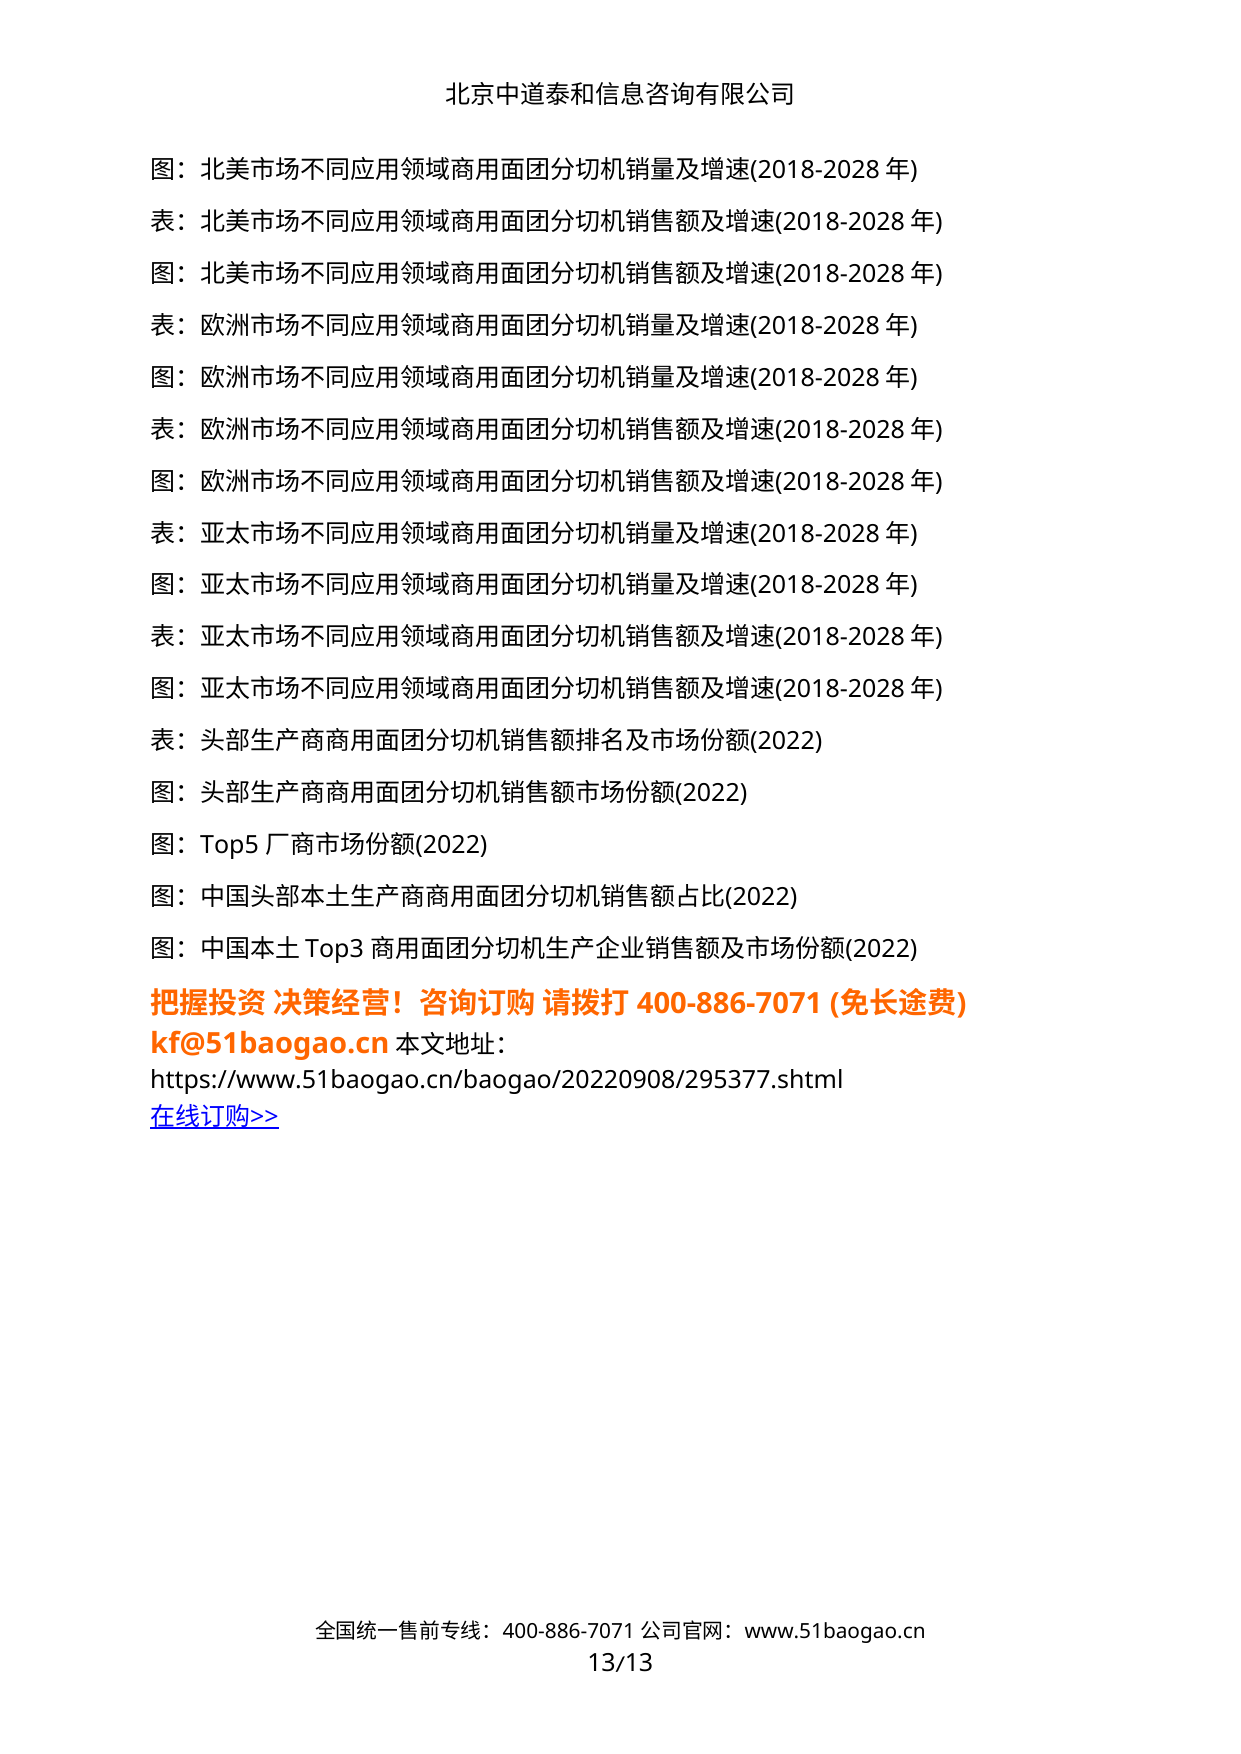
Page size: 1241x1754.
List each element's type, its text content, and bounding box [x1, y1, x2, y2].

text 表：亚太市场不同应用领域商用面团分切机销售额及增速(2018-2028年) [150, 617, 1090, 653]
text 把握投资 决策经营！咨询订购 请拨打 400-886-7071 (免长途费) kf@51baogao.cn本文地址：https://www.51baogao.cn/baogao/20220908/295377.shtml [150, 980, 1090, 1096]
text 图：Top5 厂商市场份额(2022) [150, 824, 1090, 861]
text 图：欧洲市场不同应用领域商用面团分切机销售额及增速(2018-2028年) [150, 461, 1090, 497]
text 图：头部生产商商用面团分切机销售额市场份额(2022) [150, 772, 1090, 809]
text 表：亚太市场不同应用领域商用面团分切机销量及增速(2018-2028年) [150, 513, 1090, 549]
text 图：北美市场不同应用领域商用面团分切机销售额及增速(2018-2028年) [150, 254, 1090, 290]
text 在线订购>> [150, 1096, 1090, 1132]
text 表：欧洲市场不同应用领域商用面团分切机销售额及增速(2018-2028年) [150, 409, 1090, 446]
text 图：亚太市场不同应用领域商用面团分切机销售额及增速(2018-2028年) [150, 669, 1090, 705]
text 图：北美市场不同应用领域商用面团分切机销量及增速(2018-2028年) [150, 150, 1090, 186]
text 表：欧洲市场不同应用领域商用面团分切机销量及增速(2018-2028年) [150, 306, 1090, 342]
text 图：中国本土Top3 商用面团分切机生产企业销售额及市场份额(2022) [150, 928, 1090, 964]
text 图：欧洲市场不同应用领域商用面团分切机销量及增速(2018-2028年) [150, 357, 1090, 394]
text 表：北美市场不同应用领域商用面团分切机销售额及增速(2018-2028年) [150, 202, 1090, 238]
text 图：亚太市场不同应用领域商用面团分切机销量及增速(2018-2028年) [150, 565, 1090, 601]
text 图：中国头部本土生产商商用面团分切机销售额占比(2022) [150, 876, 1090, 912]
text 表：头部生产商商用面团分切机销售额排名及市场份额(2022) [150, 721, 1090, 757]
